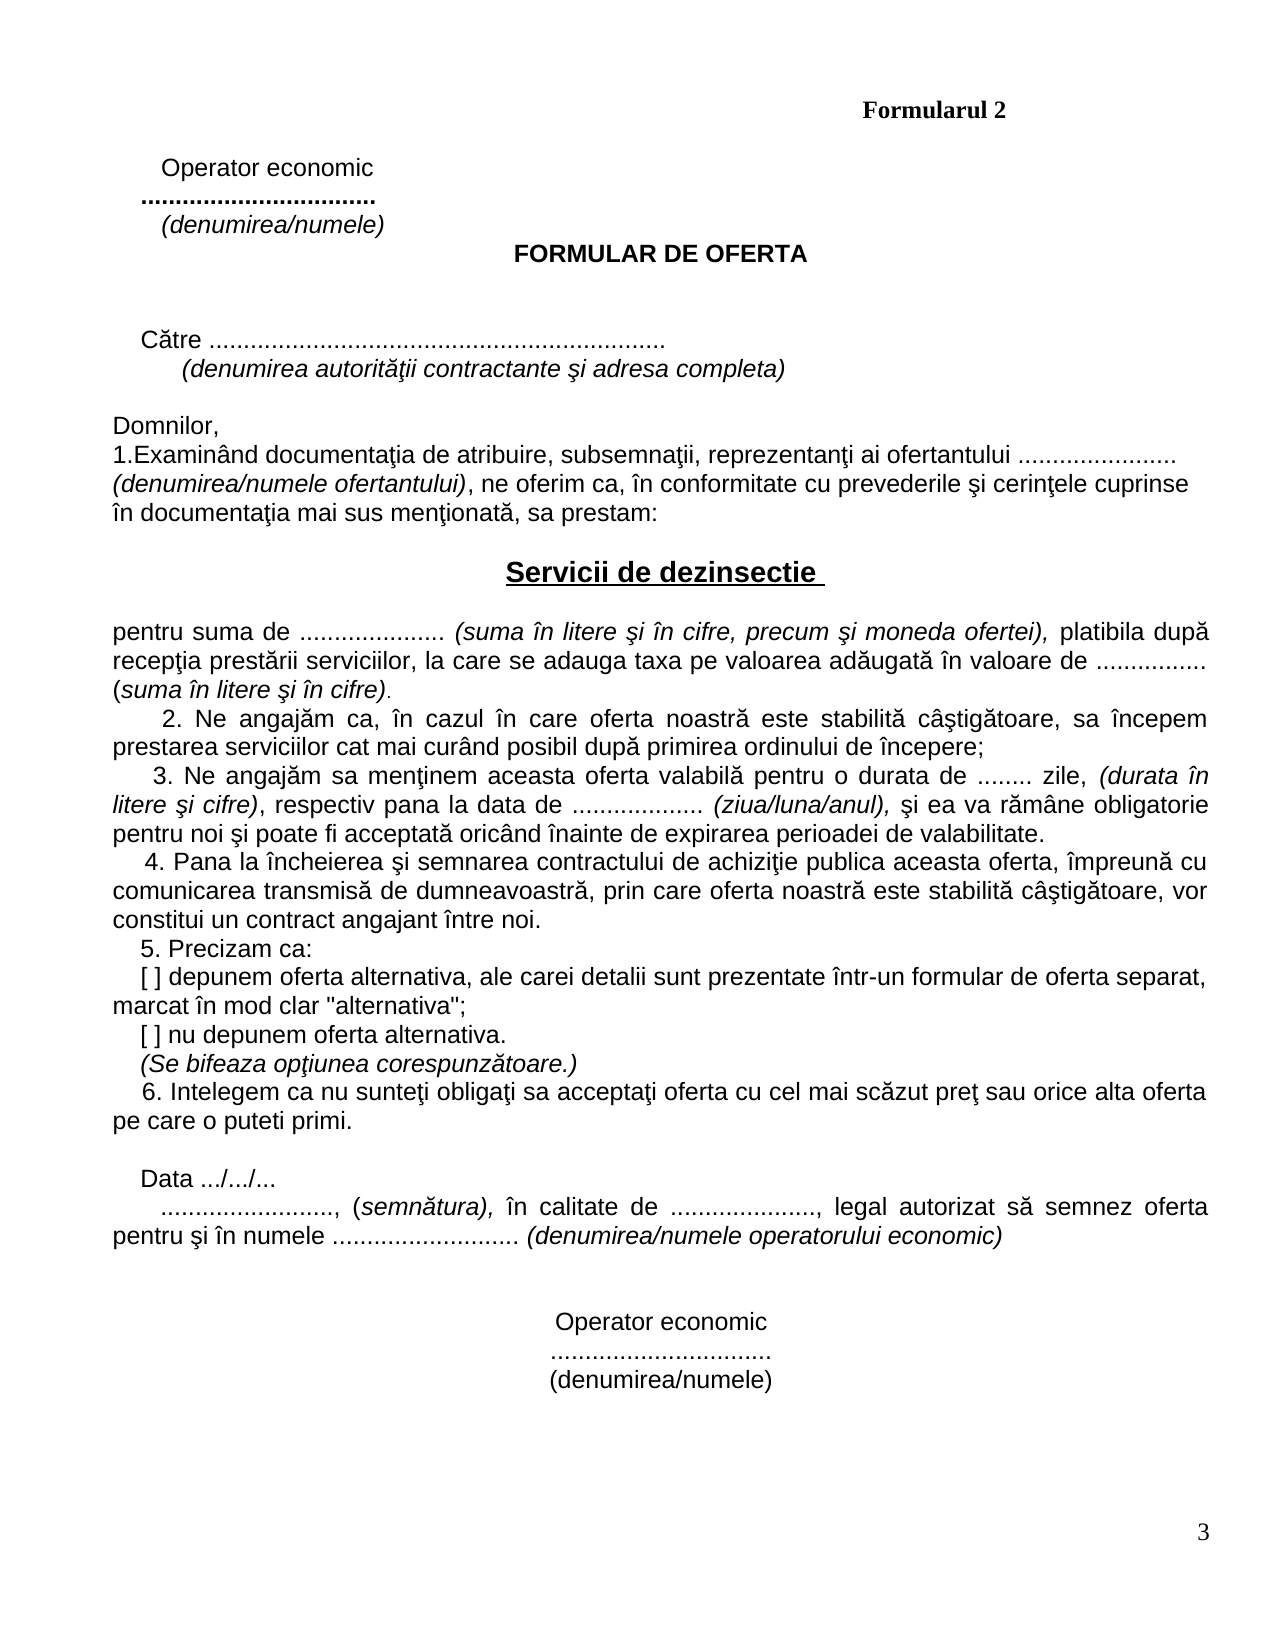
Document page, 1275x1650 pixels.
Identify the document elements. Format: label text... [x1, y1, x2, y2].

text Formularul 2 [862, 95, 1209, 124]
text 6. Intelegem ca nu sunteţi obligaţi sa acceptaţi oferta cu cel mai scăzut preţ sau orice alta oferta pe care o puteti primi. [112, 1077, 1209, 1135]
text [ ] depunem oferta alternativa, ale carei detalii sunt prezentate într-un formular de oferta separat, marcat în mod clar "alternativa"; [112, 962, 1209, 1020]
text ........................., (semnătura), în calitate de ....................., legal autorizat să semnez oferta pentru şi în numele ........................... (denumirea/numele operatorului economic) [112, 1192, 1209, 1250]
text Data .../.../... [112, 1163, 1209, 1192]
text [ ] nu depunem oferta alternativa. [112, 1020, 1209, 1048]
text Operator economic [112, 1307, 1209, 1336]
text 4. Pana la încheierea şi semnarea contractului de achiziţie publica aceasta oferta, împreună cu comunicarea transmisă de dumneavoastră, prin care oferta noastră este stabilită câştigătoare, vor constitui un contract angajant între noi. [112, 847, 1209, 933]
text 1.Examinând documentaţia de atribuire, subsemnaţii, reprezentanţi ai ofertantului ....................... (denumirea/numele ofertantului), ne oferim ca, în conformitate cu prevederile şi cerinţele cuprinse în documentaţia mai sus menţionată, sa prestam: [112, 440, 1209, 526]
text (denumirea/numele) [112, 1365, 1209, 1393]
text pentru suma de ..................... (suma în litere şi în cifre, precum şi moneda ofertei), platibila după recepţia prestării serviciilor, la care se adauga taxa pe valoarea adăugată în valoare de ................ (suma în litere şi în cifre). [112, 617, 1209, 703]
text .................................. [112, 181, 1209, 210]
text 5. Precizam ca: [112, 933, 1209, 962]
text (denumirea autorităţii contractante şi adresa completa) [112, 354, 1209, 382]
text Către .................................................................. [112, 325, 1209, 354]
text 2. Ne angajăm ca, în cazul în care oferta noastră este stabilită câştigătoare, sa începem prestarea serviciilor cat mai curând posibil după primirea ordinului de începere; [112, 703, 1209, 761]
text FORMULAR DE OFERTA [112, 239, 1209, 267]
text Domnilor, [112, 411, 1209, 440]
text (denumirea/numele) [112, 210, 1209, 239]
text ................................ [112, 1336, 1209, 1365]
text (Se bifeaza opţiunea corespunzătoare.) [112, 1048, 1209, 1077]
text Servicii de dezinsectie [112, 555, 1209, 588]
text Operator economic [112, 152, 1209, 181]
text 3. Ne angajăm sa menţinem aceasta oferta valabilă pentru o durata de ........ zile, (durata în litere şi cifre), respectiv pana la data de ................... (ziua/luna/anul), şi ea va rămâne obligatorie pentru noi şi poate fi acceptată oricând înainte de expirarea perioadei de valabilitate. [112, 761, 1209, 847]
